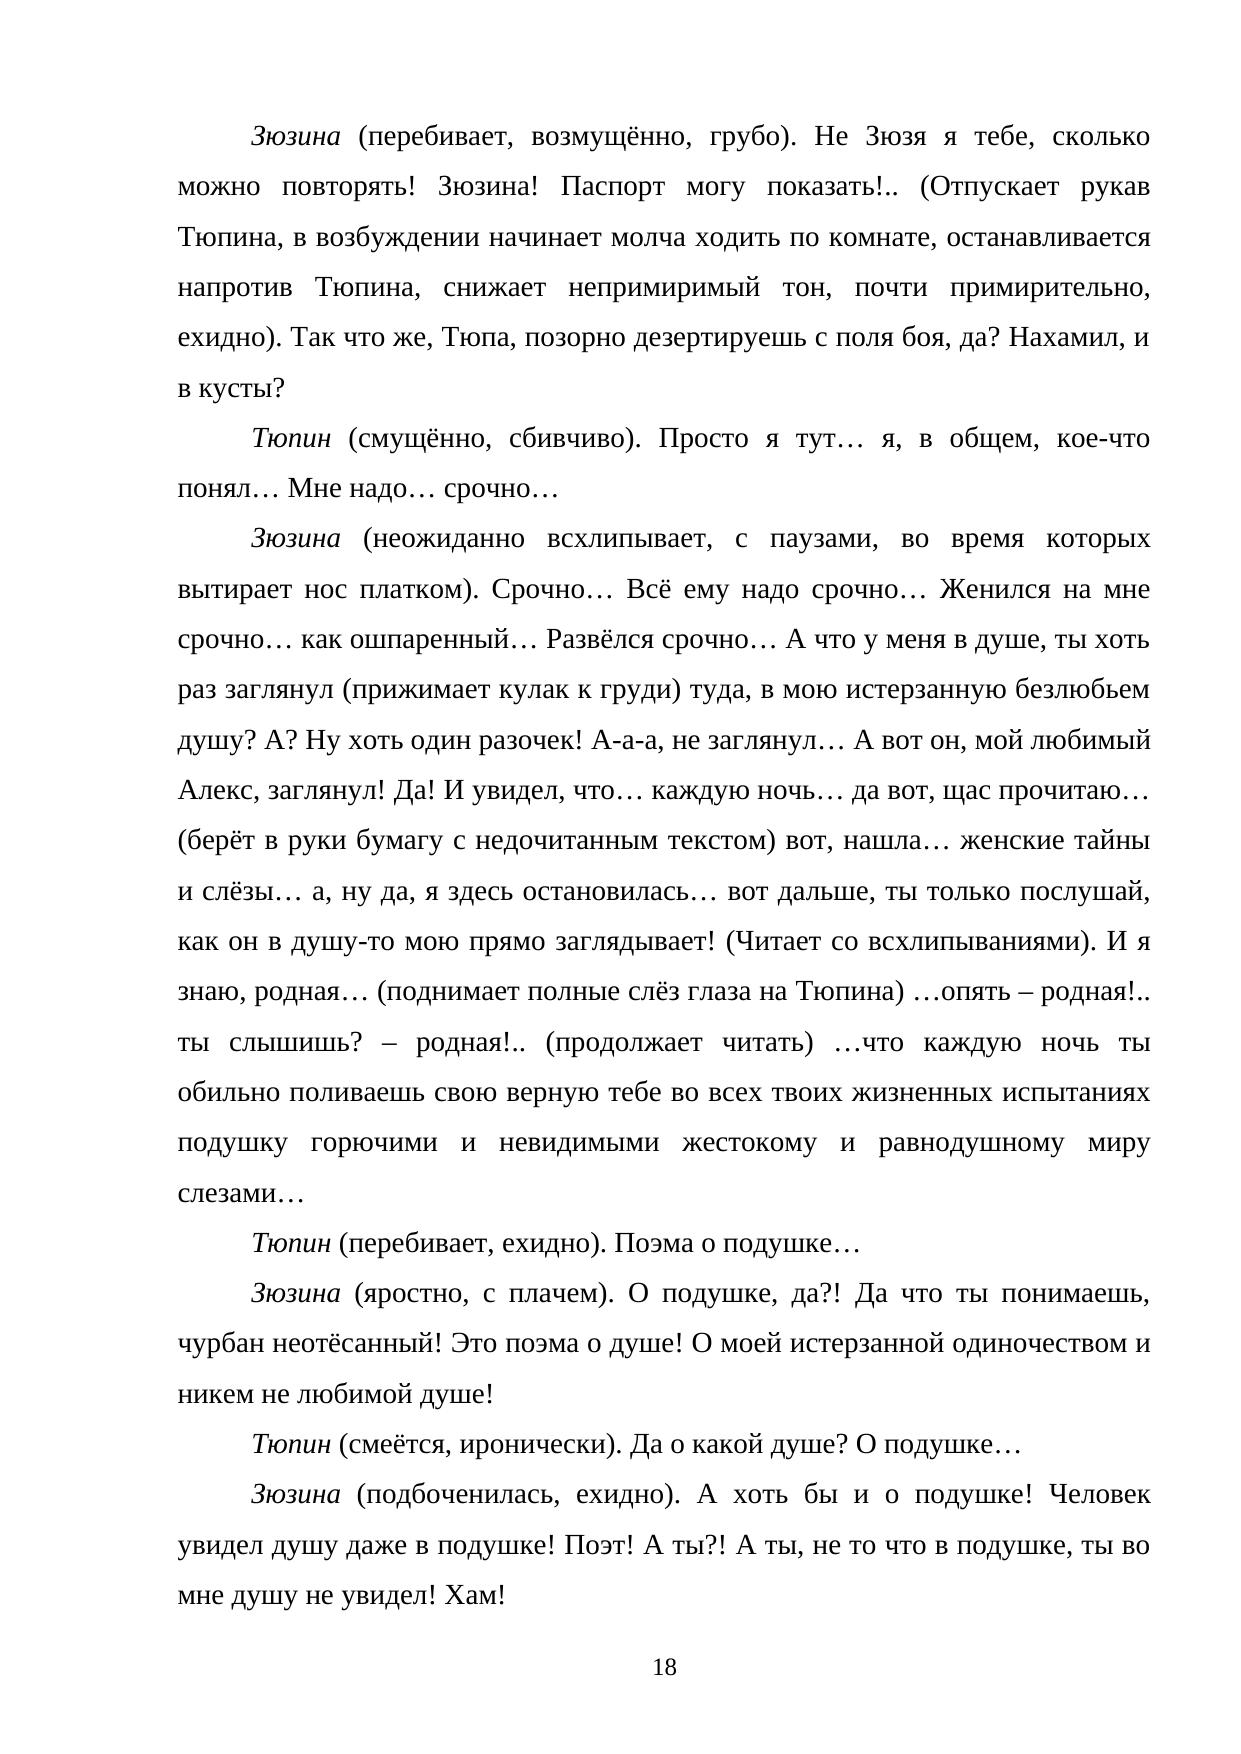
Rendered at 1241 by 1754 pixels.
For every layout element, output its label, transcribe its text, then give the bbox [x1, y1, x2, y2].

text Тюпин (смущённо, сбивчиво). Просто я тут… я, в общем, кое-что понял… Мне надо… срочно… [177, 420, 1152, 504]
text Тюпин (перебивает, ехидно). Поэма о подушке… [177, 1225, 1152, 1258]
text Зюзина (неожиданно всхлипывает, с паузами, во время которых вытирает нос платком). Срочно… Всё ему надо срочно… Женился на мне срочно… как ошпаренный… Развёлся срочно… А что у меня в душе, ты хоть раз заглянул (прижимает кулак к груди) туда, в мою истерзанную безлюбьем душу? А? Ну хоть один разочек! А-а-а, не заглянул… А вот он, мой любимый Алекс, заглянул! Да! И увидел, что… каждую ночь… да вот, щас прочитаю… (берёт в руки бумагу с недочитанным текстом) вот, нашла… женские тайны и слёзы… а, ну да, я здесь остановилась… вот дальше, ты только послушай, как он в душу-то мою прямо заглядывает! (Читает со всхлипываниями). И я знаю, родная… (поднимает полные слёз глаза на Тюпина) …опять – родная!.. ты слышишь? – родная!.. (продолжает читать) …что каждую ночь ты обильно поливаешь свою верную тебе во всех твоих жизненных испытаниях подушку горючими и невидимыми жестокому и равнодушному миру слезами… [177, 521, 1152, 1208]
text Зюзина (яростно, с плачем). О подушке, да?! Да что ты понимаешь, чурбан неотёсанный! Это поэма о душе! О моей истерзанной одиночеством и никем не любимой душе! [177, 1275, 1152, 1409]
text Тюпин (смеётся, иронически). Да о какой душе? О подушке… [177, 1426, 1152, 1460]
text Зюзина (подбоченилась, ехидно). А хоть бы и о подушке! Человек увидел душу даже в подушке! Поэт! А ты?! А ты, не то что в подушке, ты во мне душу не увидел! Хам! [177, 1477, 1152, 1611]
text Зюзина (перебивает, возмущённо, грубо). Не Зюзя я тебе, сколько можно повторять! Зюзина! Паспорт могу показать!.. (Отпускает рукав Тюпина, в возбуждении начинает молча ходить по комнате, останавливается напротив Тюпина, снижает непримиримый тон, почти примирительно, ехидно). Так что же, Тюпа, позорно дезертируешь с поля боя, да? Нахамил, и в кусты? [177, 118, 1152, 403]
